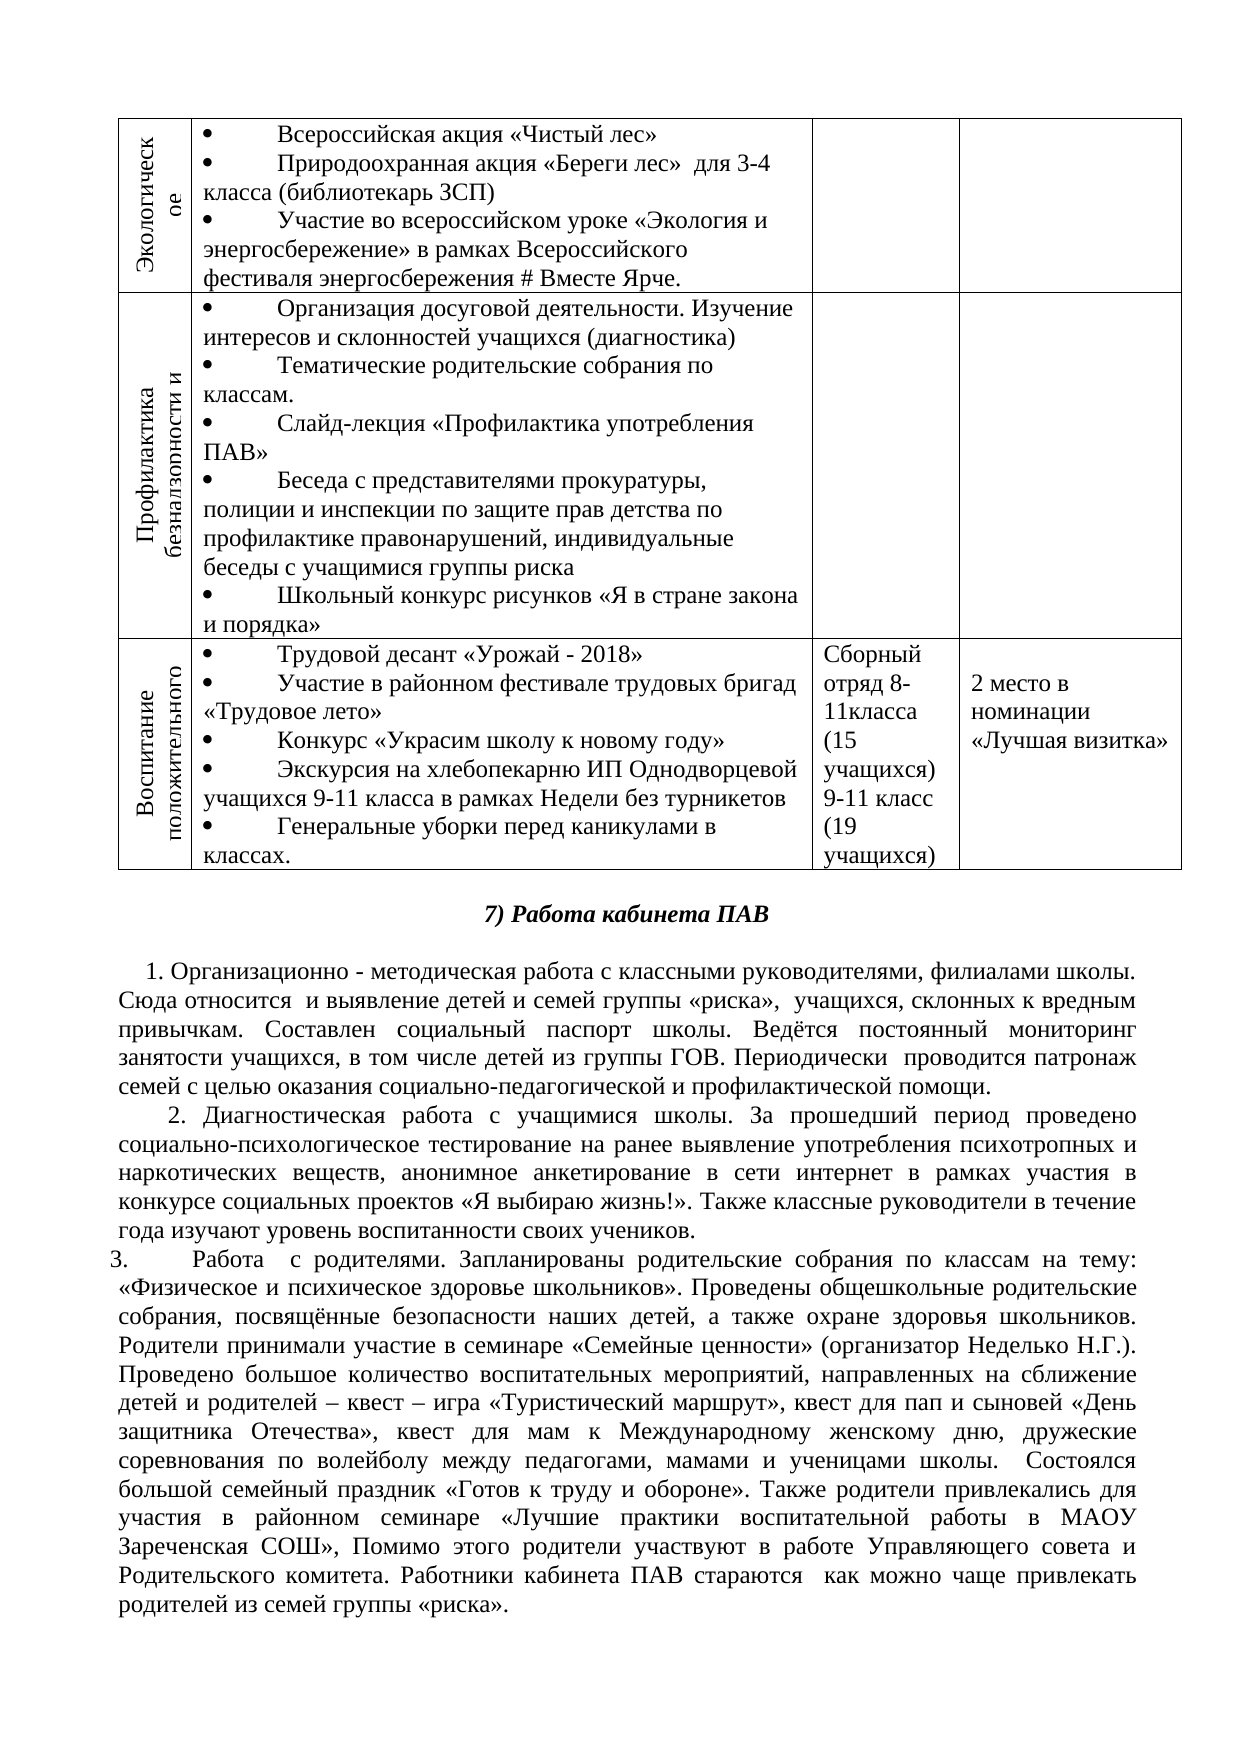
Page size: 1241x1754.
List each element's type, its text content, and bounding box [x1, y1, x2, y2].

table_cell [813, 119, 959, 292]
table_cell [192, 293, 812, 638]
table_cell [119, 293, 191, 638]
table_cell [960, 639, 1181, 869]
text 2. Диагностическая работа с учащимися школы. За прошедший период проведено социально-психологическое тестирование на ранее выявление употребления психотропных и наркотических веществ, анонимное анкетирование в сети интернет в рамках участия в конкурсе социальных проектов «Я выбираю жизнь!». Также классные руководители в течение года изучают уровень воспитанности своих учеников. [118, 1100, 1138, 1244]
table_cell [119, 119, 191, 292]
text 1. Организационно - методическая работа с классными руководителями, филиалами школы. Сюда относится и выявление детей и семей группы «риска», учащихся, склонных к вредным привычкам. Составлен социальный паспорт школы. Ведётся постоянный мониторинг занятости учащихся, в том числе детей из группы ГОВ. Периодически проводится патронаж семей с целью оказания социально-педагогической и профилактической помощи. [118, 956, 1138, 1100]
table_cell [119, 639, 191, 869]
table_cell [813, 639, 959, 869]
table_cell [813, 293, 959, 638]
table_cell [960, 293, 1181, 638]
text 7) Работа кабинета ПАВ [118, 899, 1138, 927]
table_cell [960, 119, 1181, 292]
list Работа с родителями. Запланированы родительские собрания по классам на тему: «Физическое и психическое здоровье школьников». Проведены общешкольные родительские собрания, посвящённые безопасности наших детей, а также охране здоровья школьников. Родители принимали участие в семинаре «Семейные ценности» (организатор Неделько Н.Г.). Проведено большое количество воспитательных мероприятий, направленных на сближение детей и родителей – квест – игра «Туристический маршрут», квест для пап и сыновей «День защитника Отечества», квест для мам к Международному женскому дню, дружеские соревнования по волейболу между педагогами, мамами и ученицами школы. Состоялся большой семейный праздник «Готов к труду и обороне». Также родители привлекались для участия в районном семинаре «Лучшие практики воспитательной работы в МАОУ Зареченская СОШ», Помимо этого родители участвуют в работе Управляющего совета и Родительского комитета. Работники кабинета ПАВ стараются как можно чаще привлекать родителей из семей группы «риска». [109, 1244, 1138, 1617]
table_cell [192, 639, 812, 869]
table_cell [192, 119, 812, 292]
